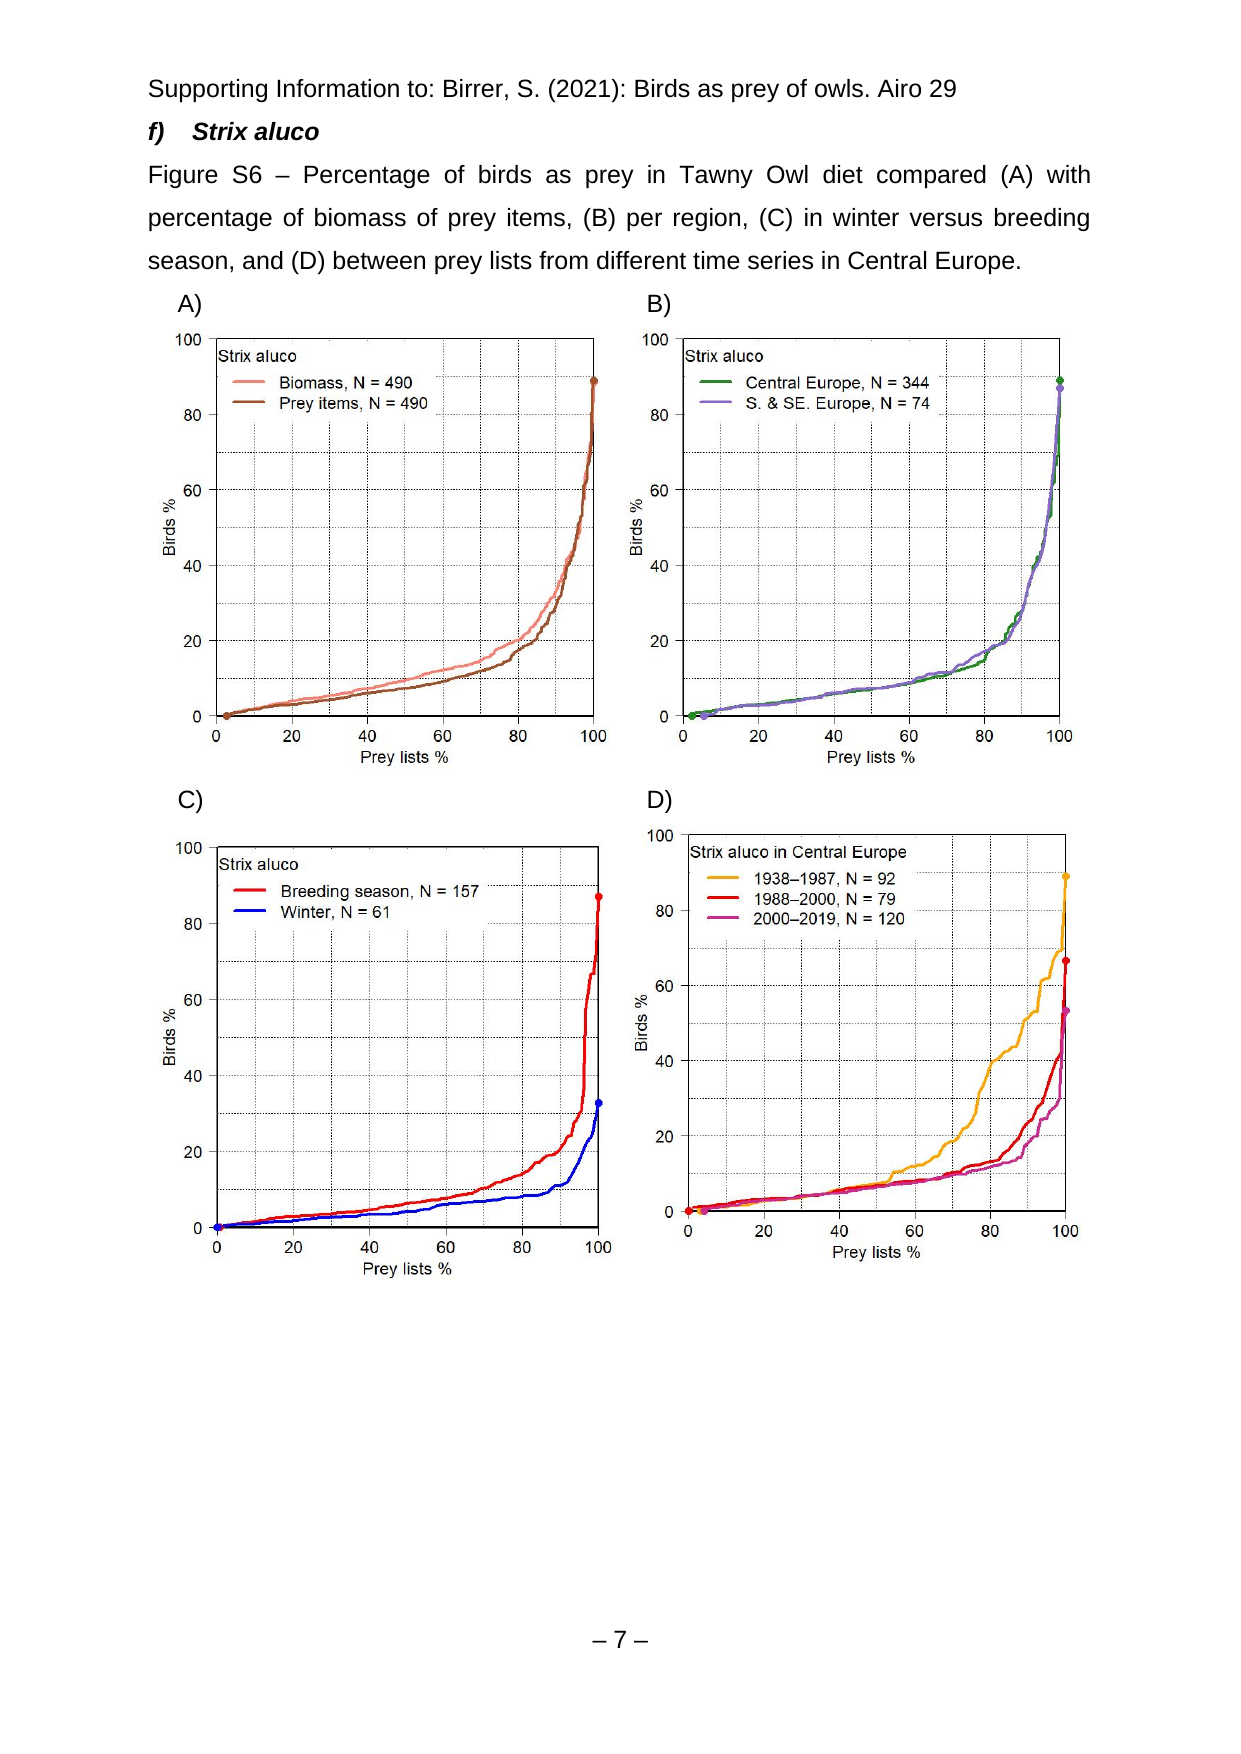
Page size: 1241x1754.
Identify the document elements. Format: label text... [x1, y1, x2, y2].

subtitle Strix aluco [148, 117, 1093, 146]
text C) D) [177, 784, 1093, 813]
picture [147, 318, 1081, 785]
text A) B) [177, 289, 1093, 318]
picture [147, 813, 1087, 1280]
text Figure S6 – Percentage of birds as prey in Tawny Owl diet compared (A) with percentage of biomass of prey items, (B) per region, (C) in winter versus breeding season, and (D) between prey lists from different time series in Central Europe. [148, 160, 1093, 275]
